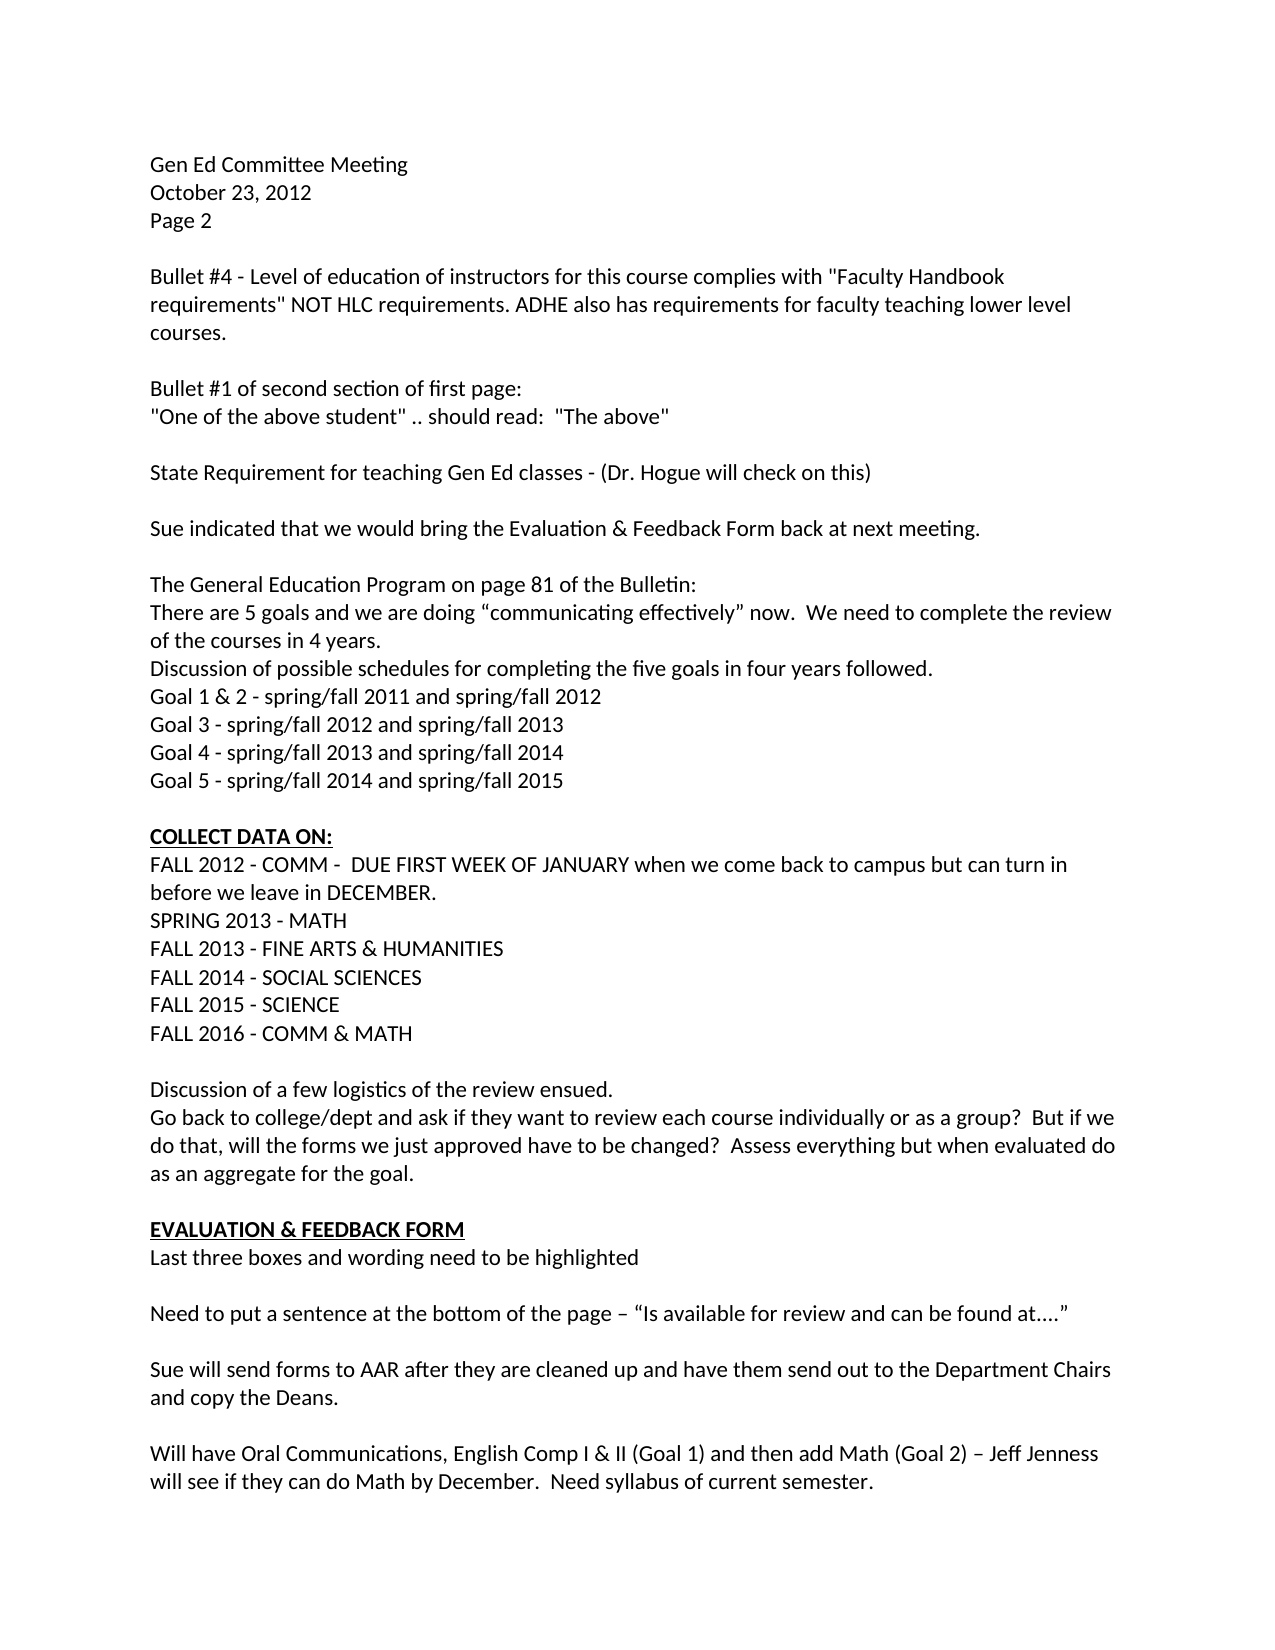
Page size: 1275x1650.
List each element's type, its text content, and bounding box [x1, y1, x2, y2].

text There are 5 goals and we are doing “communicating effectively” now. We need to complete the review of the courses in 4 years. [150, 598, 1125, 654]
text EVALUATION & FEEDBACK FORM [150, 1215, 1125, 1243]
text Goal 1 & 2 - spring/fall 2011 and spring/fall 2012 [150, 682, 1125, 710]
text Sue will send forms to AAR after they are cleaned up and have them send out to the Department Chairs and copy the Deans. [150, 1355, 1125, 1411]
text Goal 4 - spring/fall 2013 and spring/fall 2014 [150, 738, 1125, 766]
text Will have Oral Communications, English Comp I & II (Goal 1) and then add Math (Goal 2) – Jeff Jenness will see if they can do Math by December. Need syllabus of current semester. [150, 1439, 1125, 1495]
text Page 2 [150, 206, 1125, 234]
text Bullet #1 of second section of first page: [150, 374, 1125, 402]
text October 23, 2012 [150, 178, 1125, 206]
text FALL 2013 - FINE ARTS & HUMANITIES [150, 934, 1125, 963]
text FALL 2015 - SCIENCE [150, 991, 1125, 1019]
text The General Education Program on page 81 of the Bulletin: [150, 570, 1125, 598]
text State Requirement for teaching Gen Ed classes - (Dr. Hogue will check on this) [150, 458, 1125, 486]
text Sue indicated that we would bring the Evaluation & Feedback Form back at next meeting. [150, 514, 1125, 542]
text Discussion of a few logistics of the review ensued. [150, 1075, 1125, 1103]
text Go back to college/dept and ask if they want to review each course individually or as a group? But if we do that, will the forms we just approved have to be changed? Assess everything but when evaluated do as an aggregate for the goal. [150, 1103, 1125, 1187]
text Gen Ed Committee Meeting [150, 150, 1125, 178]
text Goal 5 - spring/fall 2014 and spring/fall 2015 [150, 766, 1125, 794]
text Need to put a sentence at the bottom of the page – “Is available for review and can be found at....” [150, 1299, 1125, 1327]
text Discussion of possible schedules for completing the five goals in four years followed. [150, 654, 1125, 682]
text Last three boxes and wording need to be highlighted [150, 1243, 1125, 1271]
text FALL 2014 - SOCIAL SCIENCES [150, 963, 1125, 991]
text FALL 2012 - COMM - DUE FIRST WEEK OF JANUARY when we come back to campus but can turn in before we leave in DECEMBER. [150, 851, 1125, 907]
text COLLECT DATA ON: [150, 822, 1125, 851]
text FALL 2016 - COMM & MATH [150, 1019, 1125, 1047]
text Bullet #4 - Level of education of instructors for this course complies with "Faculty Handbook requirements" NOT HLC requirements. ADHE also has requirements for faculty teaching lower level courses. [150, 262, 1125, 346]
text SPRING 2013 - MATH [150, 907, 1125, 934]
text Goal 3 - spring/fall 2012 and spring/fall 2013 [150, 710, 1125, 738]
text "One of the above student" .. should read: "The above" [150, 402, 1125, 430]
